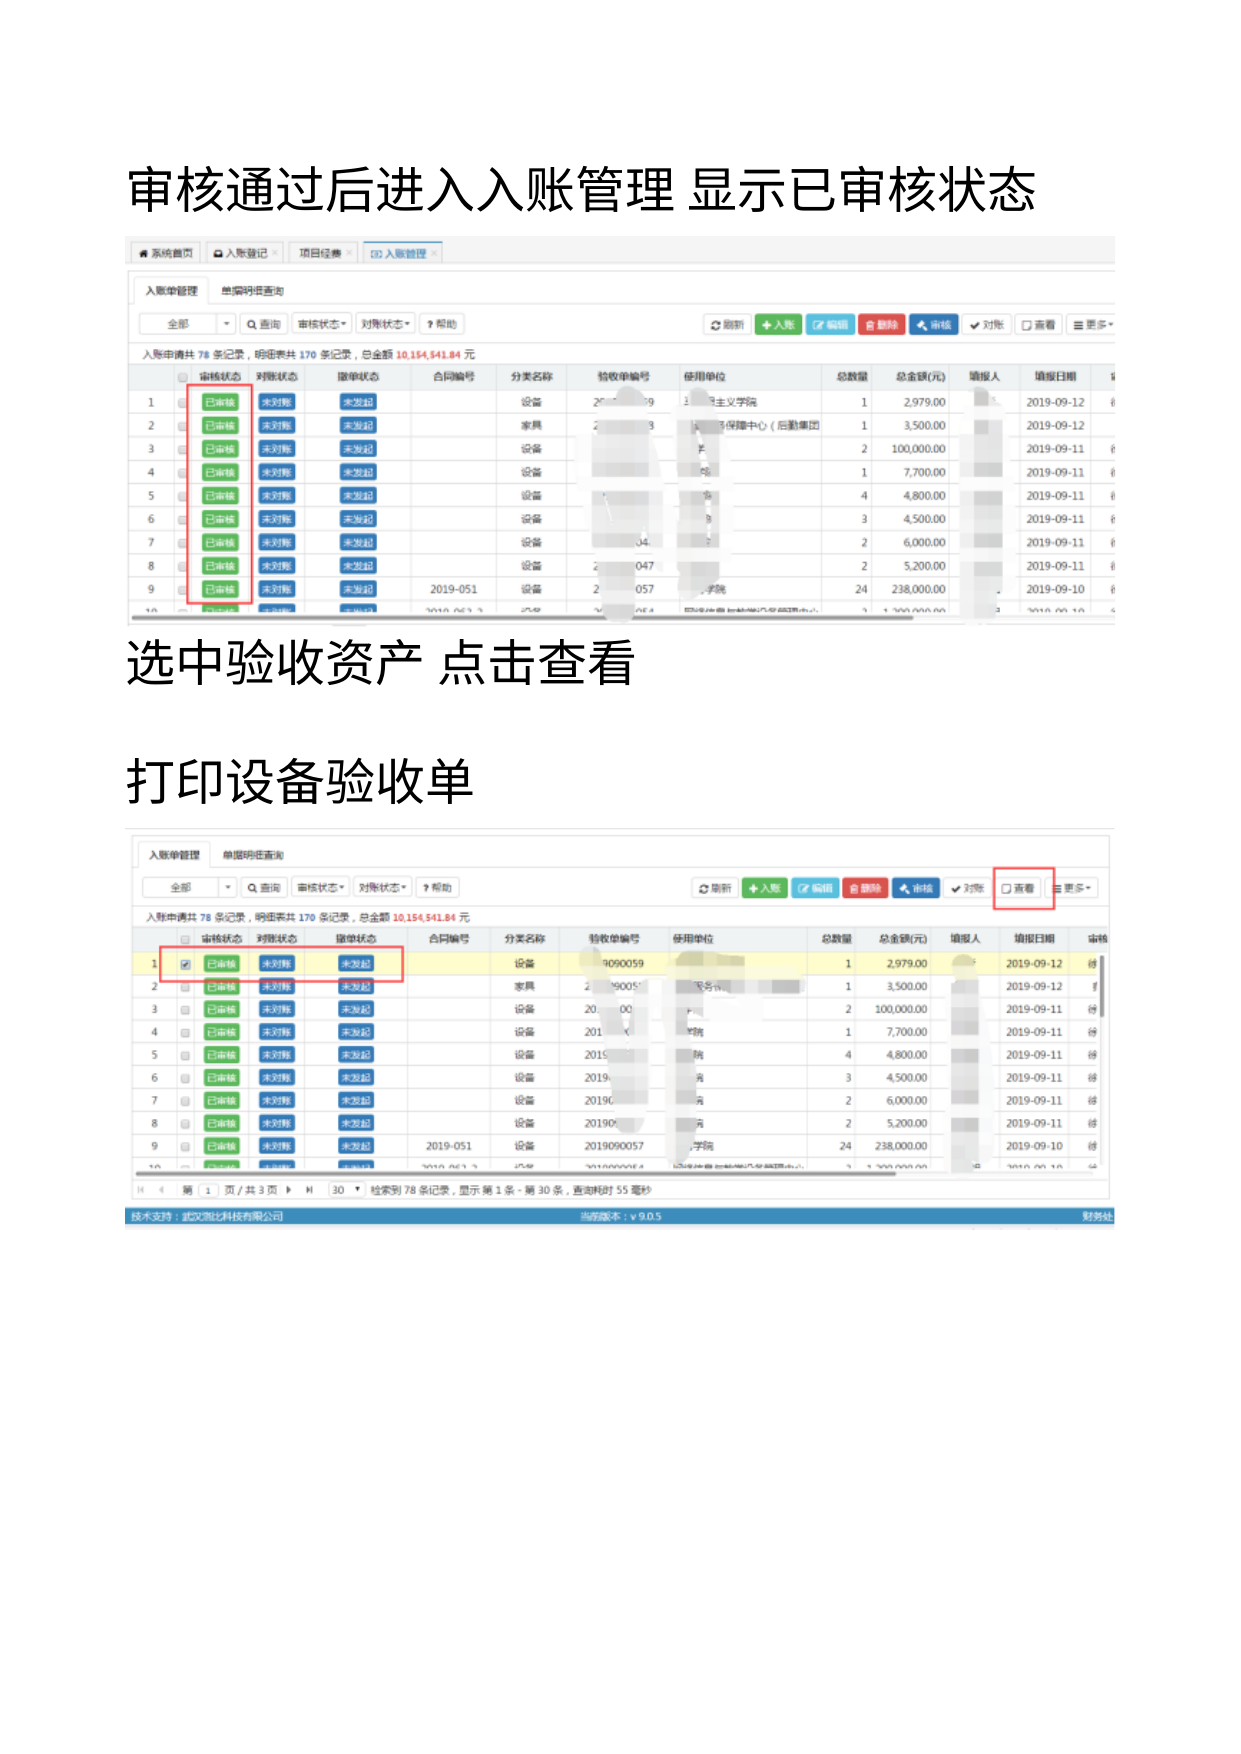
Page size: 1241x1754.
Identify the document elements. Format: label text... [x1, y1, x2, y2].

picture [125, 236, 1116, 628]
text 打印设备验收单 [125, 754, 1115, 812]
text 审核通过后进入入账管理 显示已审核状态 [125, 162, 1115, 219]
text 选中验收资产 点击查看 [125, 635, 1115, 693]
picture [125, 828, 1116, 1230]
